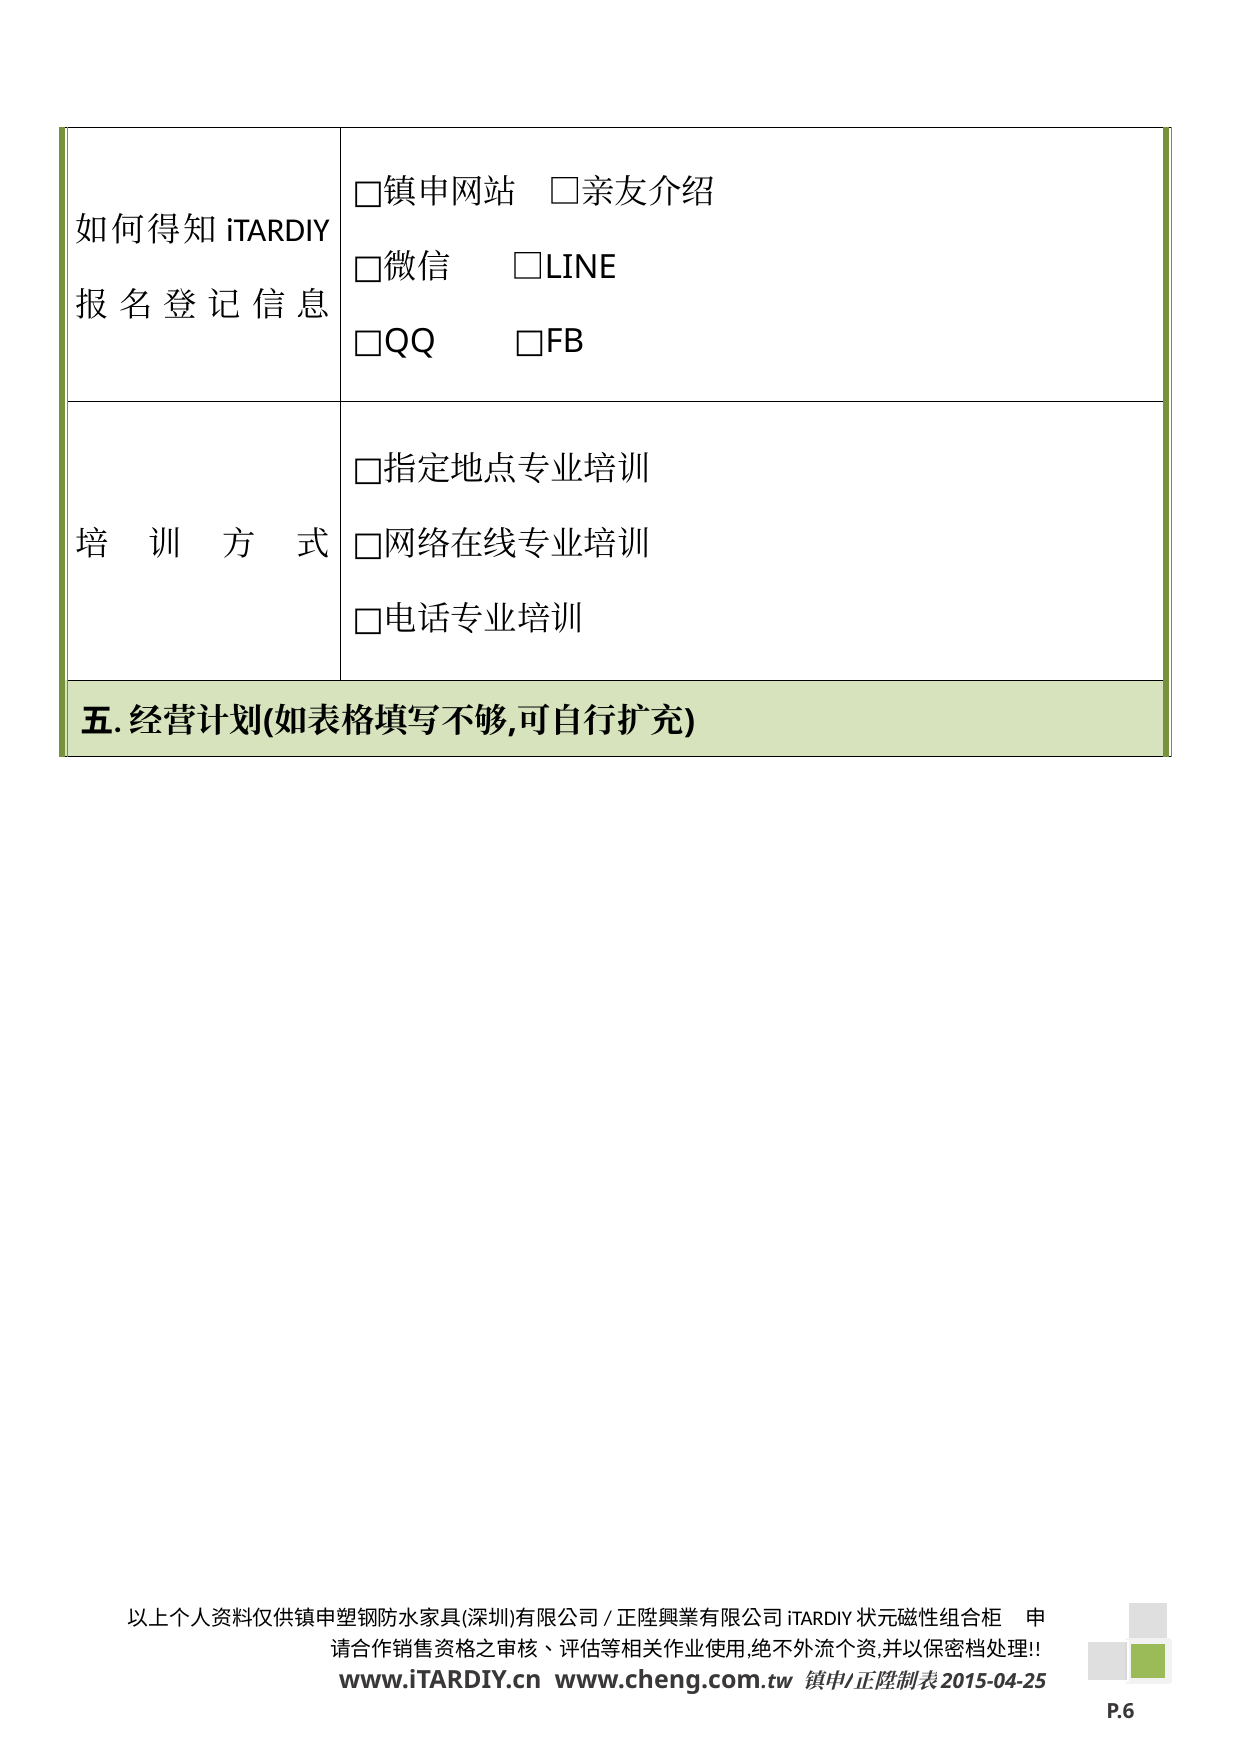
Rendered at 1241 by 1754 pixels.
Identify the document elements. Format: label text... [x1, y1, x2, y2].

table_cell □镇申网站 □亲友介绍 □微信 □LINE □QQ □FB [341, 128, 1163, 401]
table_cell 五. 经营计划(如表格填写不够,可自行扩充) [68, 681, 1163, 756]
table_cell 如何得知iTARDIY报名登记信息 [68, 128, 340, 401]
table_cell □指定地点专业培训 □网络在线专业培训 □电话专业培训 [341, 402, 1163, 680]
table_cell 培训方式 [68, 402, 340, 680]
